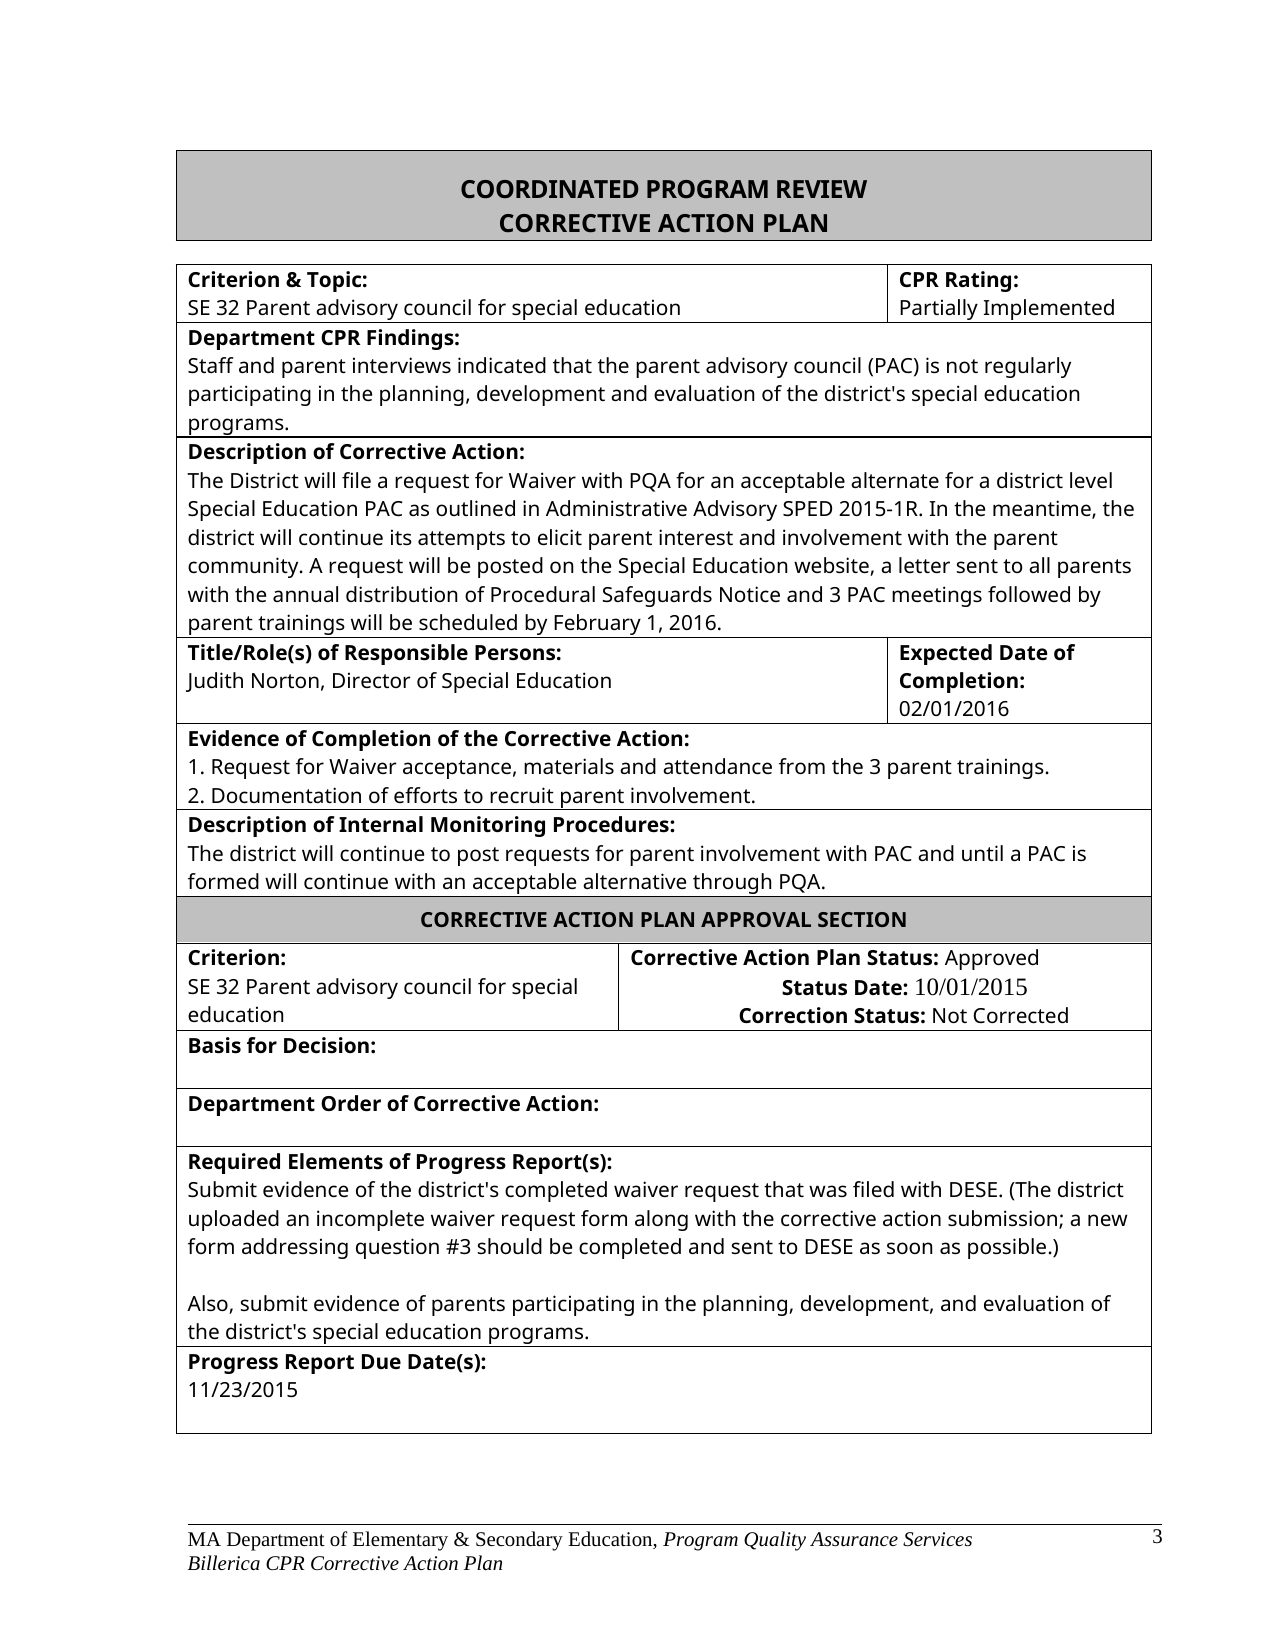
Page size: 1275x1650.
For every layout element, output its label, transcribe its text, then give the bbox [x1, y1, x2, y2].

table_cell Corrective Action Plan Status: Approved Status Date: 10/01/2015 Correction Status: Not Corrected [619, 944, 1151, 1030]
table_cell Criterion: SE 32 Parent advisory council for special education [177, 944, 618, 1030]
table_cell Department Order of Corrective Action: [177, 1089, 1151, 1146]
table_cell Expected Date of Completion: 02/01/2016 [888, 638, 1151, 723]
table_cell Basis for Decision: [177, 1031, 1151, 1088]
table_cell Required Elements of Progress Report(s): Submit evidence of the district's completed waiver request that was filed with DESE. (The district uploaded an incomplete waiver request form along with the corrective action submission; a new form addressing question #3 should be completed and sent to DESE as soon as possible.) Also, submit evidence of parents participating in the planning, development, and evaluation of the district's special education programs. [177, 1147, 1151, 1346]
table_cell Description of Corrective Action: The District will file a request for Waiver with PQA for an acceptable alternate for a district level Special Education PAC as outlined in Administrative Advisory SPED 2015-1R. In the meantime, the district will continue its attempts to elicit parent interest and involvement with the parent community. A request will be posted on the Special Education website, a letter sent to all parents with the annual distribution of Procedural Safeguards Notice and 3 PAC meetings followed by parent trainings will be scheduled by February 1, 2016. [177, 438, 1151, 637]
table_cell Progress Report Due Date(s): 11/23/2015 [177, 1347, 1151, 1432]
table_header COORDINATED PROGRAM REVIEW CORRECTIVE ACTION PLAN [177, 151, 1151, 240]
table_cell CORRECTIVE ACTION PLAN APPROVAL SECTION [177, 897, 1151, 942]
table_cell Department CPR Findings: Staff and parent interviews indicated that the parent advisory council (PAC) is not regularly participating in the planning, development and evaluation of the district's special education programs. [177, 323, 1151, 436]
table_header CPR Rating: Partially Implemented [888, 265, 1151, 322]
table_cell Evidence of Completion of the Corrective Action: 1. Request for Waiver acceptance, materials and attendance from the 3 parent trainings. 2. Documentation of efforts to recruit parent involvement. [177, 724, 1151, 809]
table_cell Description of Internal Monitoring Procedures: The district will continue to post requests for parent involvement with PAC and until a PAC is formed will continue with an acceptable alternative through PQA. [177, 810, 1151, 896]
table_header Criterion & Topic: SE 32 Parent advisory council for special education [177, 265, 887, 322]
table_cell Title/Role(s) of Responsible Persons: Judith Norton, Director of Special Education [177, 638, 887, 723]
